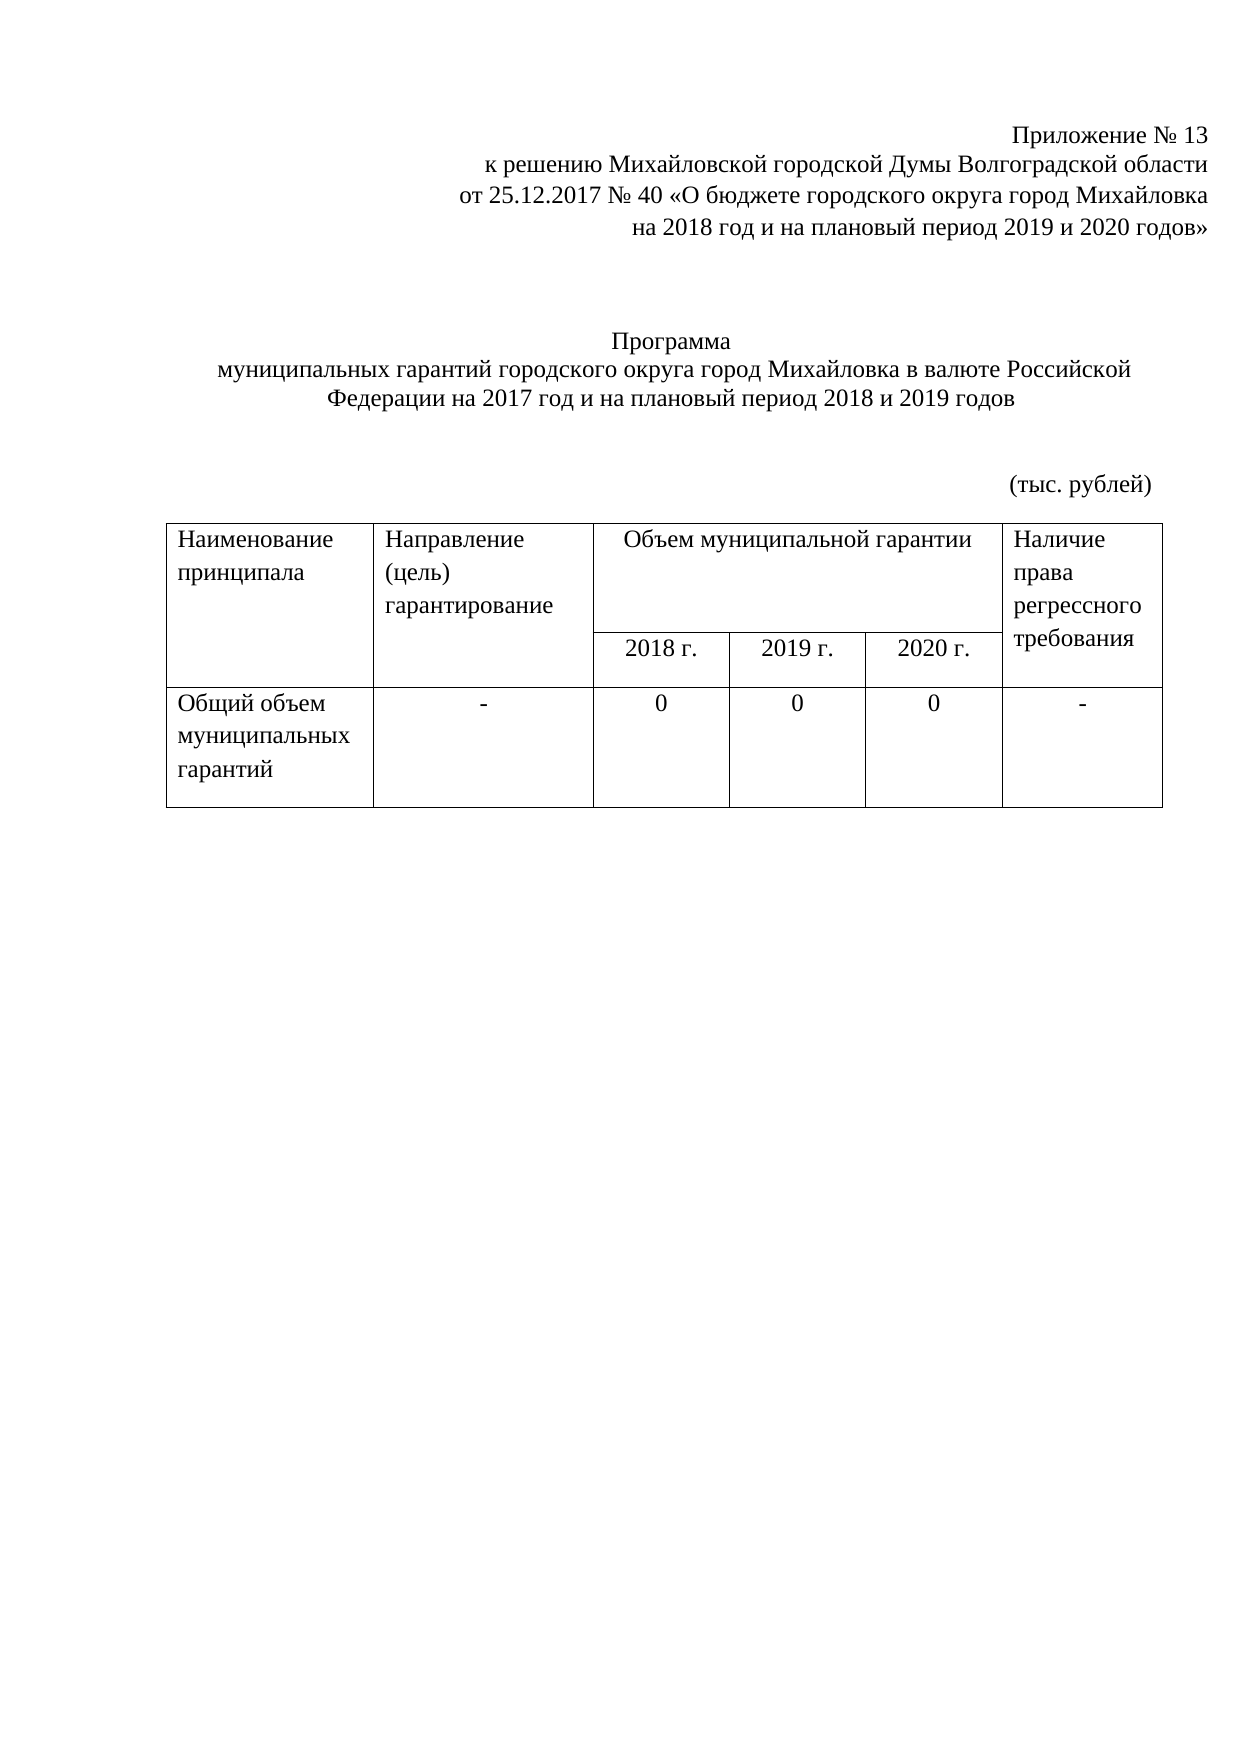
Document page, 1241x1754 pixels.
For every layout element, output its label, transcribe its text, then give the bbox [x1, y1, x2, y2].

table_cell 0 [594, 688, 729, 807]
table_header Объем муниципальной гарантии [594, 524, 1002, 632]
table_cell к решению Михайловской городской Думы Волгоградской области [176, 149, 1219, 181]
table_cell 0 [866, 688, 1002, 807]
table_header Наименование принципала [167, 524, 373, 687]
table_header Программа муниципальных гарантий городского округа город Михайловка в валюте Российской Федерации на 2017 год и на плановый период 2018 и 2019 годов [176, 297, 1167, 469]
table_cell 2018 г. [594, 633, 729, 687]
table_header Направление (цель) гарантирование [374, 524, 593, 687]
table_cell - [1003, 688, 1162, 807]
table_cell Общий объем муниципальных гарантий [167, 688, 373, 807]
table_cell - [374, 688, 593, 807]
text (тыс. рублей) [177, 469, 1152, 498]
table_cell на 2018 год и на плановый период 2019 и 2020 годов» [176, 212, 1219, 243]
table_header Приложение № 13 [176, 118, 1219, 149]
table_cell от 25.12.2017 № 40 «О бюджете городского округа город Михайловка [176, 181, 1219, 212]
table_cell 0 [730, 688, 865, 807]
table_cell 2019 г. [730, 633, 865, 687]
table_cell 2020 г. [866, 633, 1002, 687]
table_header Наличие права регрессного требования [1003, 524, 1162, 687]
